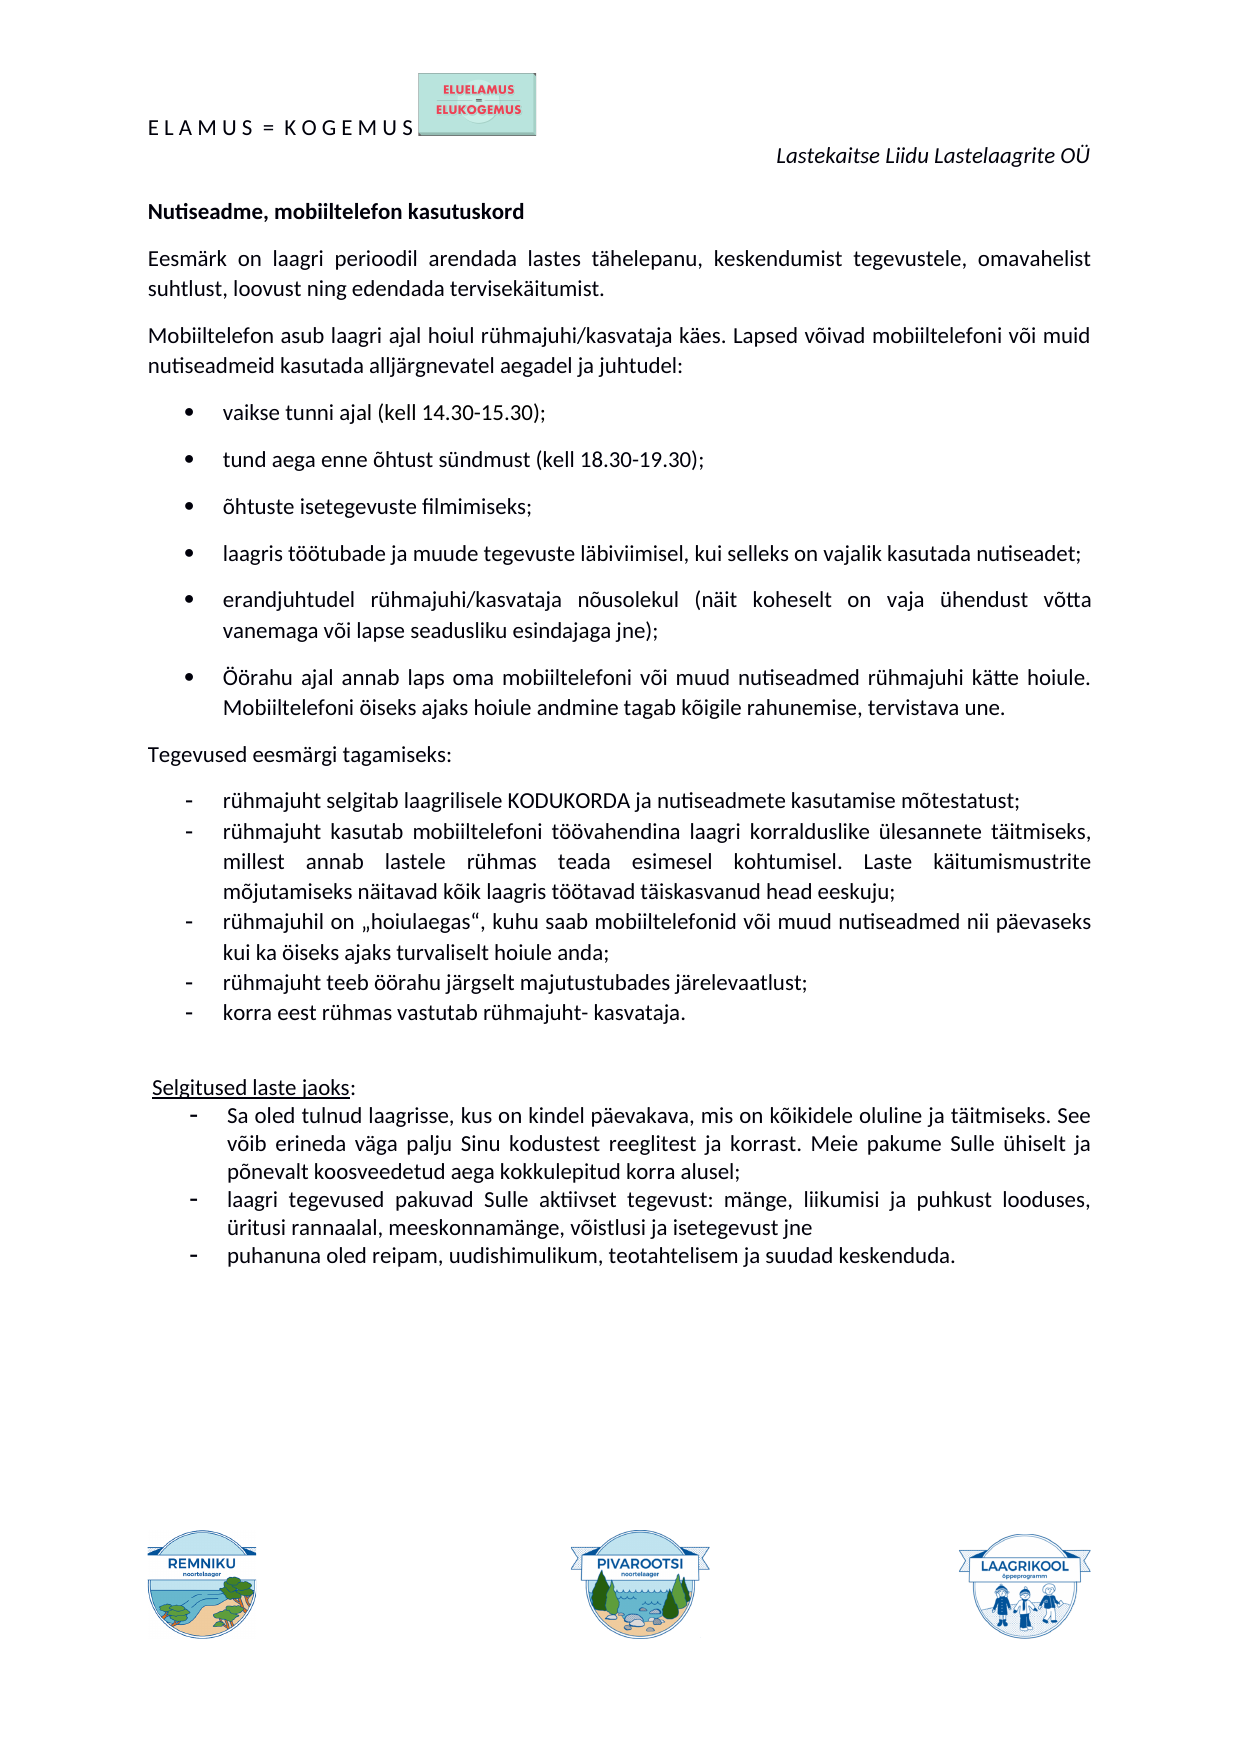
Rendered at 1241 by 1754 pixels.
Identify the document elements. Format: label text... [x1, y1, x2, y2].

text Mobiiltelefon asub laagri ajal hoiul rühmajuhi/kasvataja käes. Lapsed võivad mobiiltelefoni või muid nutiseadmeid kasutada alljärgnevatel aegadel ja juhtudel: [148, 321, 1093, 379]
list Öörahu ajal annab laps oma mobiiltelefoni või muud nutiseadmed rühmajuhi kätte hoiule. Mobiiltelefoni öiseks ajaks hoiule andmine tagab kõigile rahunemise, tervistava une. [185, 663, 1093, 721]
list õhtuste isetegevuste filmimiseks; [185, 492, 1093, 520]
text Tegevused eesmärgi tagamiseks: [148, 740, 1093, 768]
list rühmajuht teeb öörahu järgselt majutustubades järelevaatlust; [185, 968, 1093, 996]
picture [958, 1534, 1093, 1639]
list rühmajuht selgitab laagrilisele KODUKORDA ja nutiseadmete kasutamise mõtestatust; [185, 787, 1093, 815]
list tund aega enne õhtust sündmust (kell 18.30-19.30); [185, 445, 1093, 473]
list erandjuhtudel rühmajuhi/kasvataja nõusolekul (näit koheselt on vaja ühendust võtta vanemaga või lapse seadusliku esindajaga jne); [185, 586, 1093, 644]
text Nutiseadme, mobiiltelefon kasutuskord [148, 197, 1093, 225]
picture [418, 73, 537, 136]
list rühmajuhil on „hoiulaegas“, kuhu saab mobiiltelefonid või muud nutiseadmed nii päevaseks kui ka öiseks ajaks turvaliselt hoiule anda; [185, 907, 1093, 966]
list vaikse tunni ajal (kell 14.30-15.30); [185, 398, 1093, 426]
list Sa oled tulnud laagrisse, kus on kindel päevakava, mis on kõikidele oluline ja täitmiseks. See võib erineda väga palju Sinu kodustest reeglitest ja korrast. Meie pakume Sulle ühiselt ja põnevalt koosveedetud aega kokkulepitud korra alusel; [189, 1101, 1093, 1185]
list laagris töötubade ja muude tegevuste läbiviimisel, kui selleks on vajalik kasutada nutiseadet; [185, 539, 1093, 567]
text Eesmärk on laagri perioodil arendada lastes tähelepanu, keskendumist tegevustele, omavahelist suhtlust, loovust ning edendada tervisekäitumist. [148, 244, 1093, 302]
list puhanuna oled reipam, uudishimulikum, teotahtelisem ja suudad keskenduda. [189, 1241, 1093, 1269]
list rühmajuht kasutab mobiiltelefoni töövahendina laagri korralduslike ülesannete täitmiseks, millest annab lastele rühmas teada esimesel kohtumisel. Laste käitumismustrite mõjutamiseks näitavad kõik laagris töötavad täiskasvanud head eeskuju; [185, 817, 1093, 905]
picture [147, 1530, 257, 1639]
text Selgitused laste jaoks: [152, 1073, 1093, 1101]
picture [570, 1530, 710, 1639]
list laagri tegevused pakuvad Sulle aktiivset tegevust: mänge, liikumisi ja puhkust looduses, üritusi rannaalal, meeskonnamänge, võistlusi ja isetegevust jne [189, 1185, 1093, 1241]
list korra eest rühmas vastutab rühmajuht- kasvataja. [185, 998, 1093, 1026]
